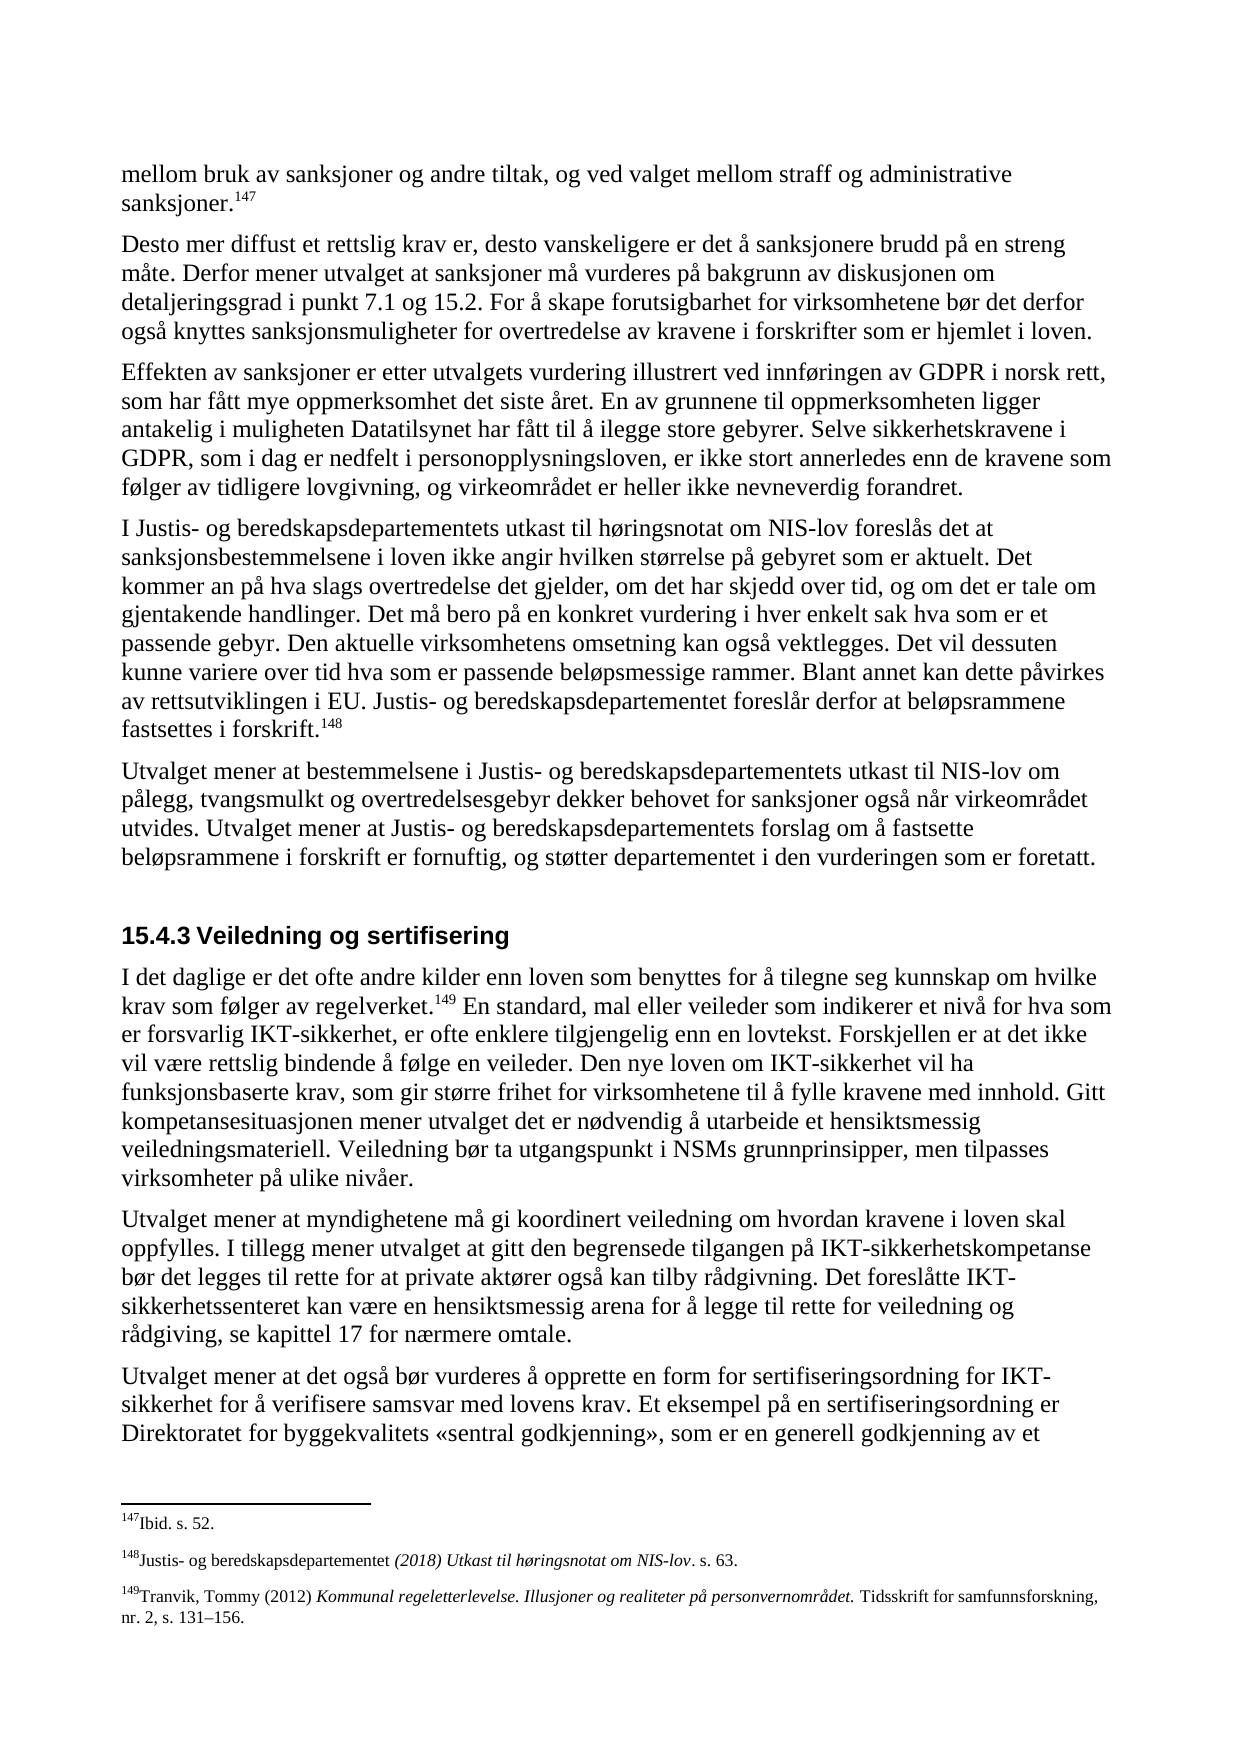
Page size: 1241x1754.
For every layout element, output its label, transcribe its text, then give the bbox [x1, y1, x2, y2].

text I Justis- og beredskapsdepartementets utkast til høringsnotat om NIS-lov foreslås det at sanksjonsbestemmelsene i loven ikke angir hvilken størrelse på gebyret som er aktuelt. Det kommer an på hva slags overtredelse det gjelder, om det har skjedd over tid, og om det er tale om gjentakende handlinger. Det må bero på en konkret vurdering i hver enkelt sak hva som er et passende gebyr. Den aktuelle virksomhetens omsetning kan også vektlegges. Det vil dessuten kunne variere over tid hva som er passende beløpsmessige rammer. Blant annet kan dette påvirkes av rettsutviklingen i EU. Justis- og beredskapsdepartementet foreslår derfor at beløpsrammene fastsettes i forskrift. [121, 513, 1119, 743]
text Utvalget mener at bestemmelsene i Justis- og beredskapsdepartementets utkast til NIS-lov om pålegg, tvangsmulkt og overtredelsesgebyr dekker behovet for sanksjoner også når virkeområdet utvides. Utvalget mener at Justis- og beredskapsdepartementets forslag om å fastsette beløpsrammene i forskrift er fornuftig, og støtter departementet i den vurderingen som er foretatt. [121, 756, 1119, 871]
text Utvalget mener at myndighetene må gi koordinert veiledning om hvordan kravene i loven skal oppfylles. I tillegg mener utvalget at gitt den begrensede tilgangen på IKT-sikkerhetskompetanse bør det legges til rette for at private aktører også kan tilby rådgivning. Det foreslåtte IKT-sikkerhetssenteret kan være en hensiktsmessig arena for å legge til rette for veiledning og rådgiving, se kapittel 17 for nærmere omtale. [121, 1204, 1119, 1348]
text I det daglige er det ofte andre kilder enn loven som benyttes for å tilegne seg kunnskap om hvilke krav som følger av regelverket. En standard, mal eller veileder som indikerer et nivå for hva som er forsvarlig IKT-sikkerhet, er ofte enklere tilgjengelig enn en lovtekst. Forskjellen er at det ikke vil være rettslig bindende å følge en veileder. Den nye loven om IKT-sikkerhet vil ha funksjonsbaserte krav, som gir større frihet for virksomhetene til å fylle kravene med innhold. Gitt kompetansesituasjonen mener utvalget det er nødvendig å utarbeide et hensiktsmessig veiledningsmateriell. Veiledning bør ta utgangspunkt i NSMs grunnprinsipper, men tilpasses virksomheter på ulike nivåer. [121, 962, 1119, 1192]
text Effekten av sanksjoner er etter utvalgets vurdering illustrert ved innføringen av GDPR i norsk rett, som har fått mye oppmerksomhet det siste året. En av grunnene til oppmerksomheten ligger antakelig i muligheten Datatilsynet har fått til å ilegge store gebyrer. Selve sikkerhetskravene i GDPR, som i dag er nedfelt i personopplysningsloven, er ikke stort annerledes enn de kravene som følger av tidligere lovgivning, og virkeområdet er heller ikke nevneverdig forandret. [121, 357, 1119, 501]
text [121, 1361, 1119, 1447]
subtitle Veiledning og sertifisering [121, 921, 1119, 949]
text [121, 159, 1119, 217]
text Desto mer diffust et rettslig krav er, desto vanskeligere er det å sanksjonere brudd på en streng måte. Derfor mener utvalget at sanksjoner må vurderes på bakgrunn av diskusjonen om detaljeringsgrad i punkt 7.1 og 15.2. For å skape forutsigbarhet for virksomhetene bør det derfor også knyttes sanksjonsmuligheter for overtredelse av kravene i forskrifter som er hjemlet i loven. [121, 229, 1119, 344]
